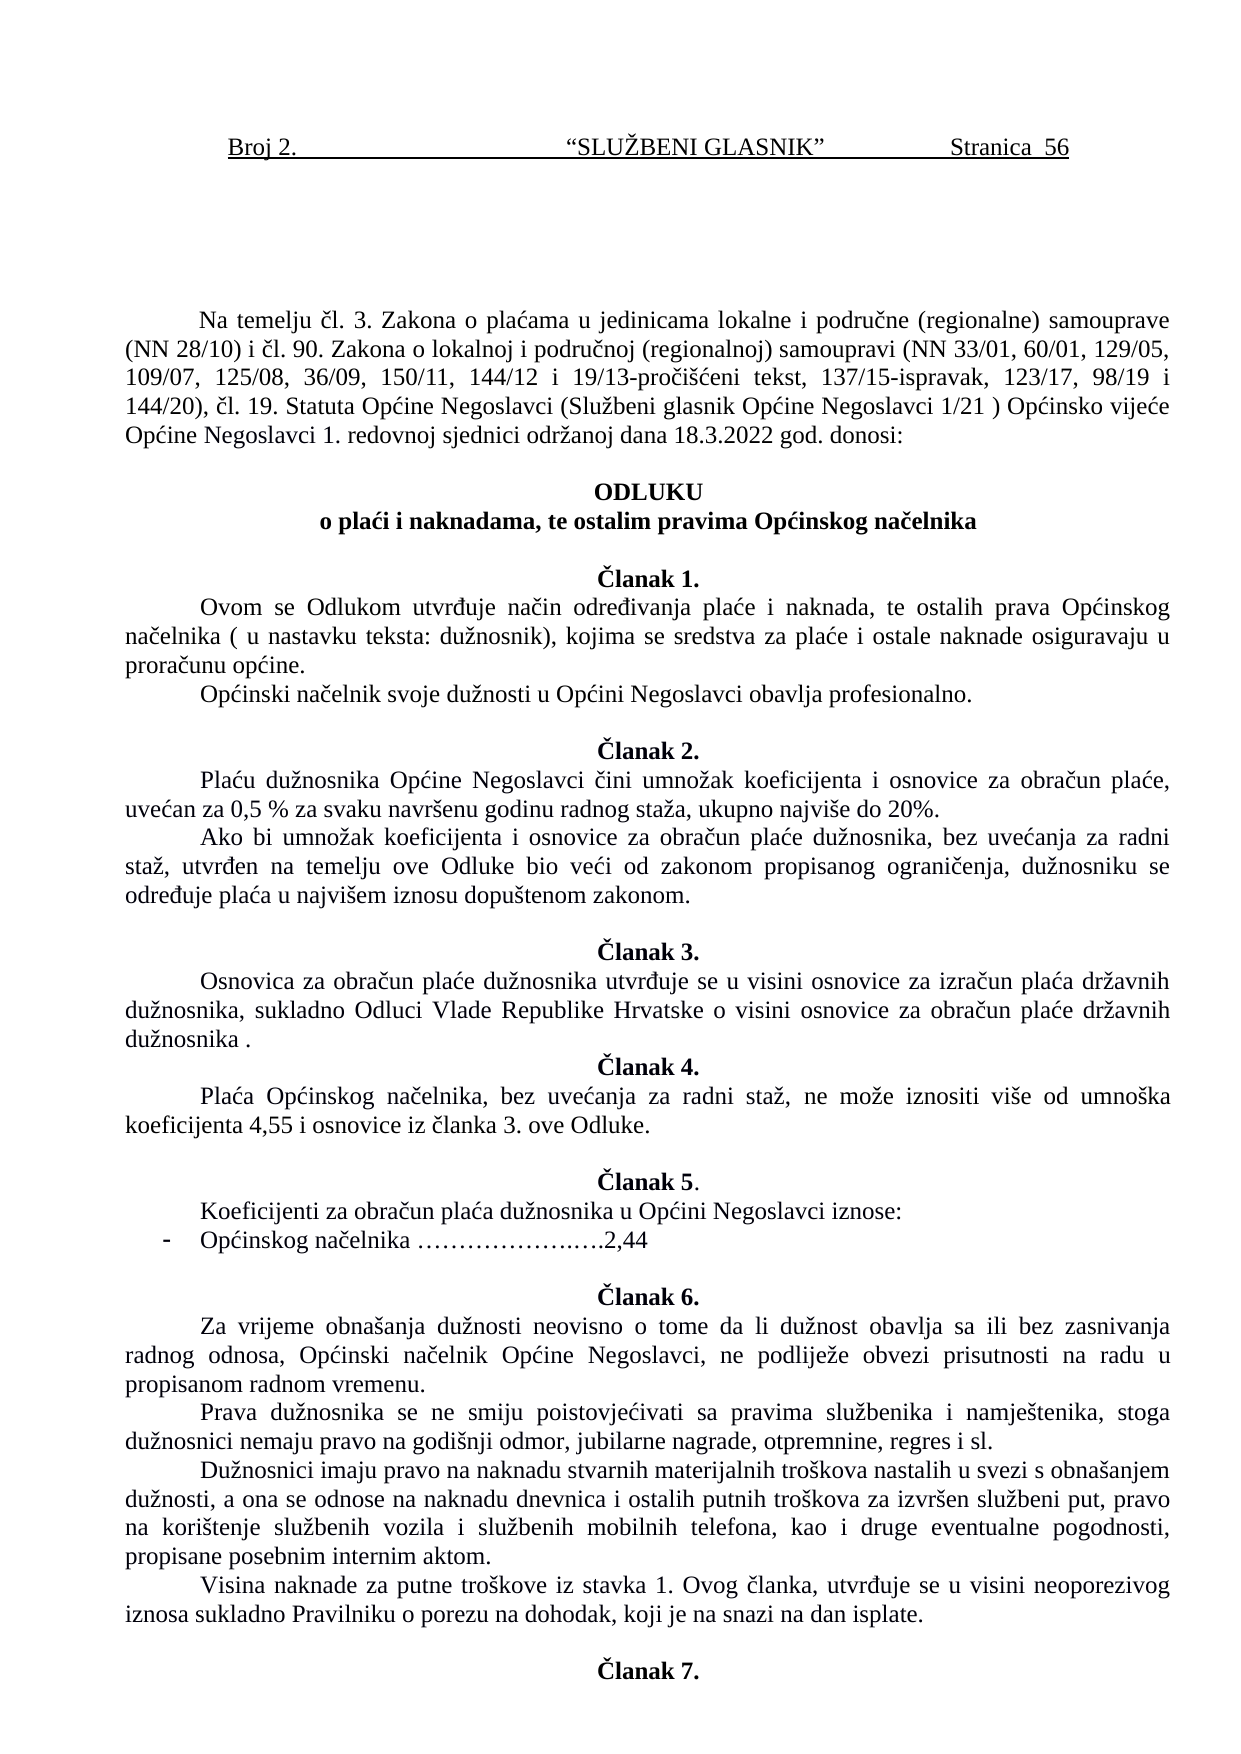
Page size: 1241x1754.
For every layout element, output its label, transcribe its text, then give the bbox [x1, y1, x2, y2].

text o plaći i naknadama, te ostalim pravima Općinskog načelnika [125, 506, 1171, 535]
text Članak 3. [125, 937, 1171, 966]
text Članak 4. [125, 1052, 1171, 1081]
list Općinskog načelnika ……………….….2,44 [162, 1225, 1171, 1254]
text Članak 2. [125, 736, 1171, 765]
text Plaću dužnosnika Općine Negoslavci čini umnožak koeficijenta i osnovice za obračun plaće, uvećan za 0,5 % za svaku navršenu godinu radnog staža, ukupno najviše do 20%. [125, 765, 1171, 822]
text Za vrijeme obnašanja dužnosti neovisno o tome da li dužnost obavlja sa ili bez zasnivanja radnog odnosa, Općinski načelnik Općine Negoslavci, ne podliježe obvezi prisutnosti na radu u propisanom radnom vremenu. [125, 1311, 1171, 1397]
text Ovom se Odlukom utvrđuje način određivanja plaće i naknada, te ostalih prava Općinskog načelnika ( u nastavku teksta: dužnosnik), kojima se sredstva za plaće i ostale naknade osiguravaju u proračunu općine. [125, 592, 1171, 679]
text Dužnosnici imaju pravo na naknadu stvarnih materijalnih troškova nastalih u svezi s obnašanjem dužnosti, a ona se odnose na naknadu dnevnica i ostalih putnih troškova za izvršen službeni put, pravo na korištenje službenih vozila i službenih mobilnih telefona, kao i druge eventualne pogodnosti, propisane posebnim internim aktom. [125, 1455, 1171, 1570]
text Članak 6. [125, 1282, 1171, 1311]
text Visina naknade za putne troškove iz stavka 1. Ovog članka, utvrđuje se u visini neoporezivog iznosa sukladno Pravilniku o porezu na dohodak, koji je na snazi na dan isplate. [125, 1570, 1171, 1627]
text Općinski načelnik svoje dužnosti u Općini Negoslavci obavlja profesionalno. [125, 679, 1171, 707]
text Članak 7. [125, 1656, 1171, 1685]
text Ako bi umnožak koeficijenta i osnovice za obračun plaće dužnosnika, bez uvećanja za radni staž, utvrđen na temelju ove Odluke bio veći od zakonom propisanog ograničenja, dužnosniku se određuje plaća u najvišem iznosu dopuštenom zakonom. [125, 822, 1171, 909]
text Članak 1. [125, 564, 1171, 592]
text Prava dužnosnika se ne smiju poistovjećivati sa pravima službenika i namještenika, stoga dužnosnici nemaju pravo na godišnji odmor, jubilarne nagrade, otpremnine, regres i sl. [125, 1397, 1171, 1455]
text Plaća Općinskog načelnika, bez uvećanja za radni staž, ne može iznositi više od umnoška koeficijenta 4,55 i osnovice iz članka 3. ove Odluke. [125, 1081, 1171, 1139]
text Koeficijenti za obračun plaća dužnosnika u Općini Negoslavci iznose: [125, 1196, 1171, 1225]
text Članak 5. [125, 1167, 1171, 1196]
text Na temelju čl. 3. Zakona o plaćama u jedinicama lokalne i područne (regionalne) samouprave (NN 28/10) i čl. 90. Zakona o lokalnoj i područnoj (regionalnoj) samoupravi (NN 33/01, 60/01, 129/05, 109/07, 125/08, 36/09, 150/11, 144/12 i 19/13-pročišćeni tekst, 137/15-ispravak, 123/17, 98/19 i 144/20), čl. 19. Statuta Općine Negoslavci (Službeni glasnik Općine Negoslavci 1/21 ) Općinsko vijeće Općine Negoslavci 1. redovnoj sjednici održanoj dana 18.3.2022 god. donosi: [125, 305, 1171, 449]
text ODLUKU [125, 477, 1171, 506]
text Osnovica za obračun plaće dužnosnika utvrđuje se u visini osnovice za izračun plaća državnih dužnosnika, sukladno Odluci Vlade Republike Hrvatske o visini osnovice za obračun plaće državnih dužnosnika . [125, 966, 1171, 1052]
